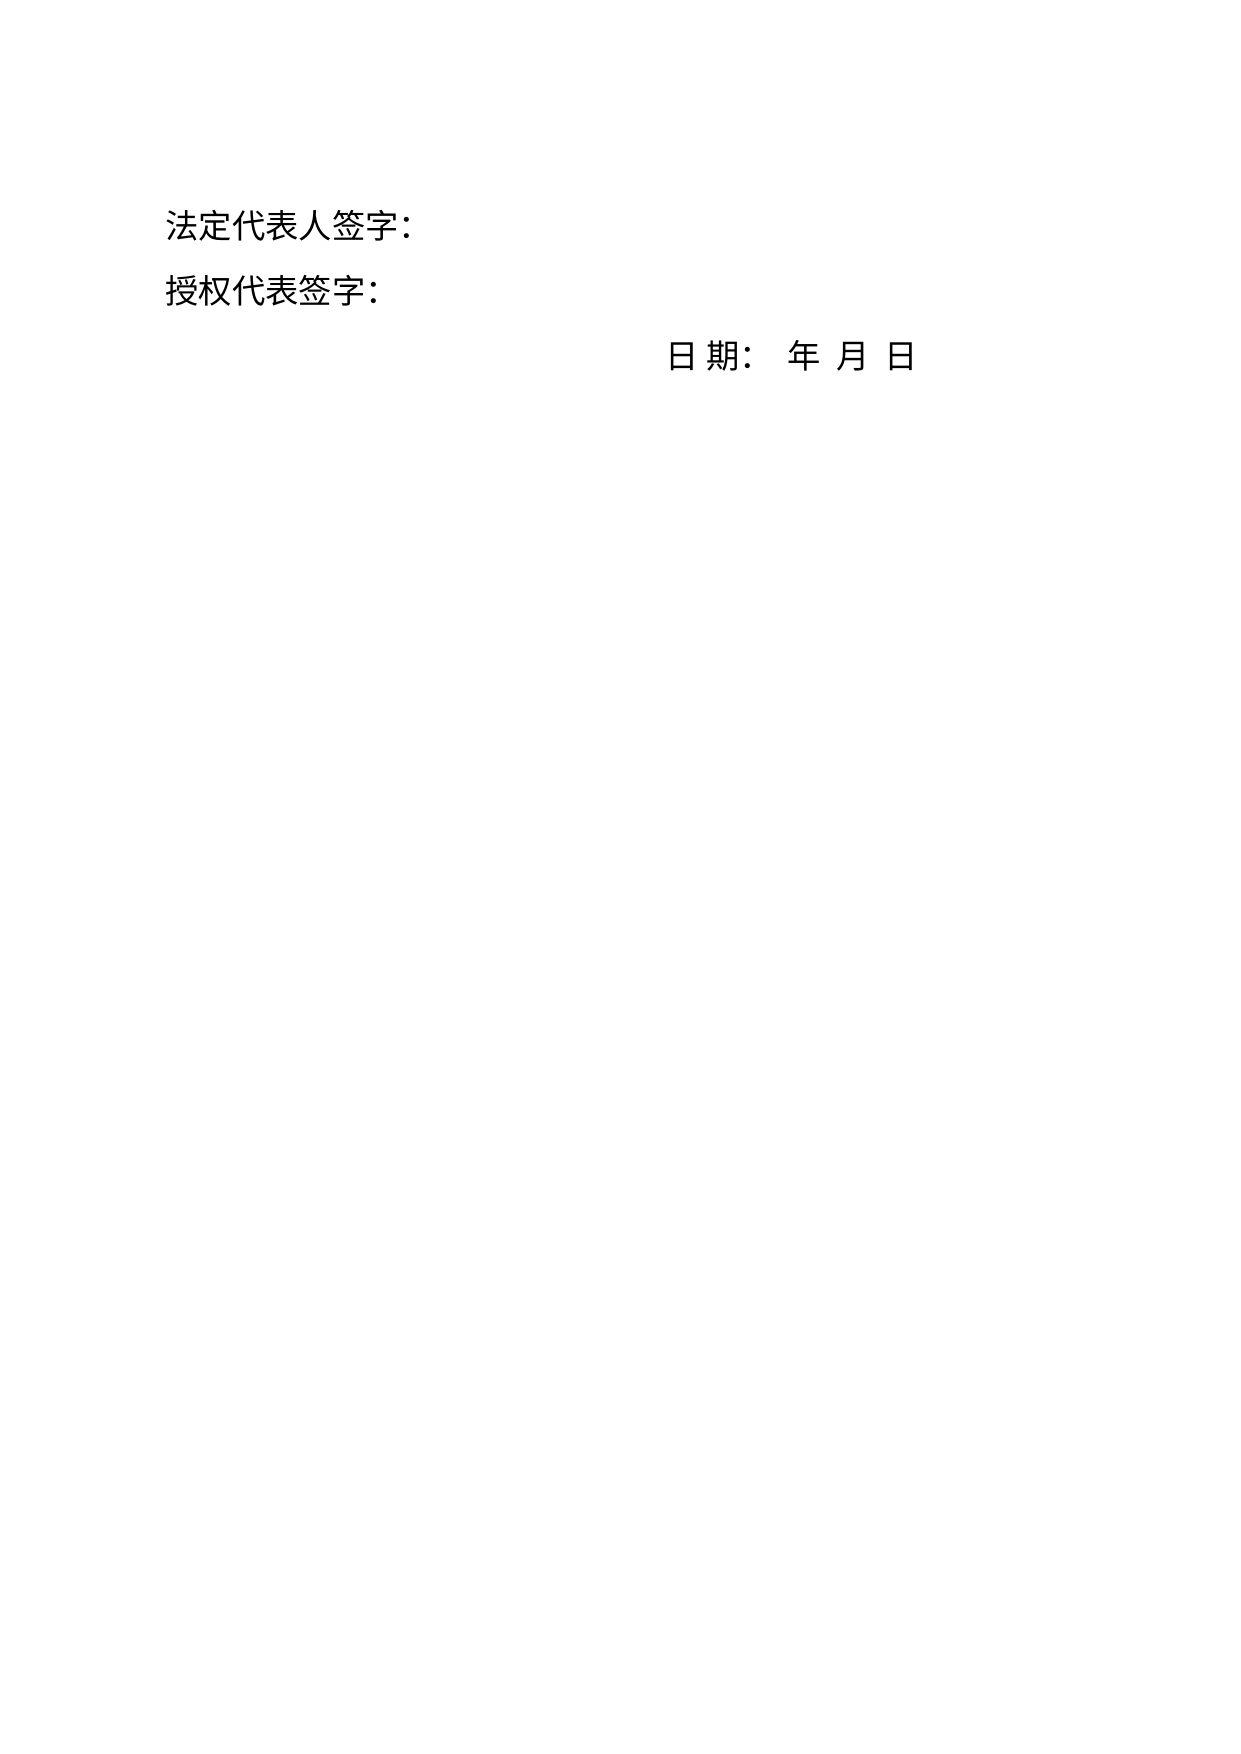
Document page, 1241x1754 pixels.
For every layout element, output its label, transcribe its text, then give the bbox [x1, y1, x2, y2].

text 授权代表签字： [165, 256, 1087, 321]
text 日 期： 年 月 日 [165, 321, 1087, 386]
text 法定代表人签字： [165, 191, 1087, 256]
